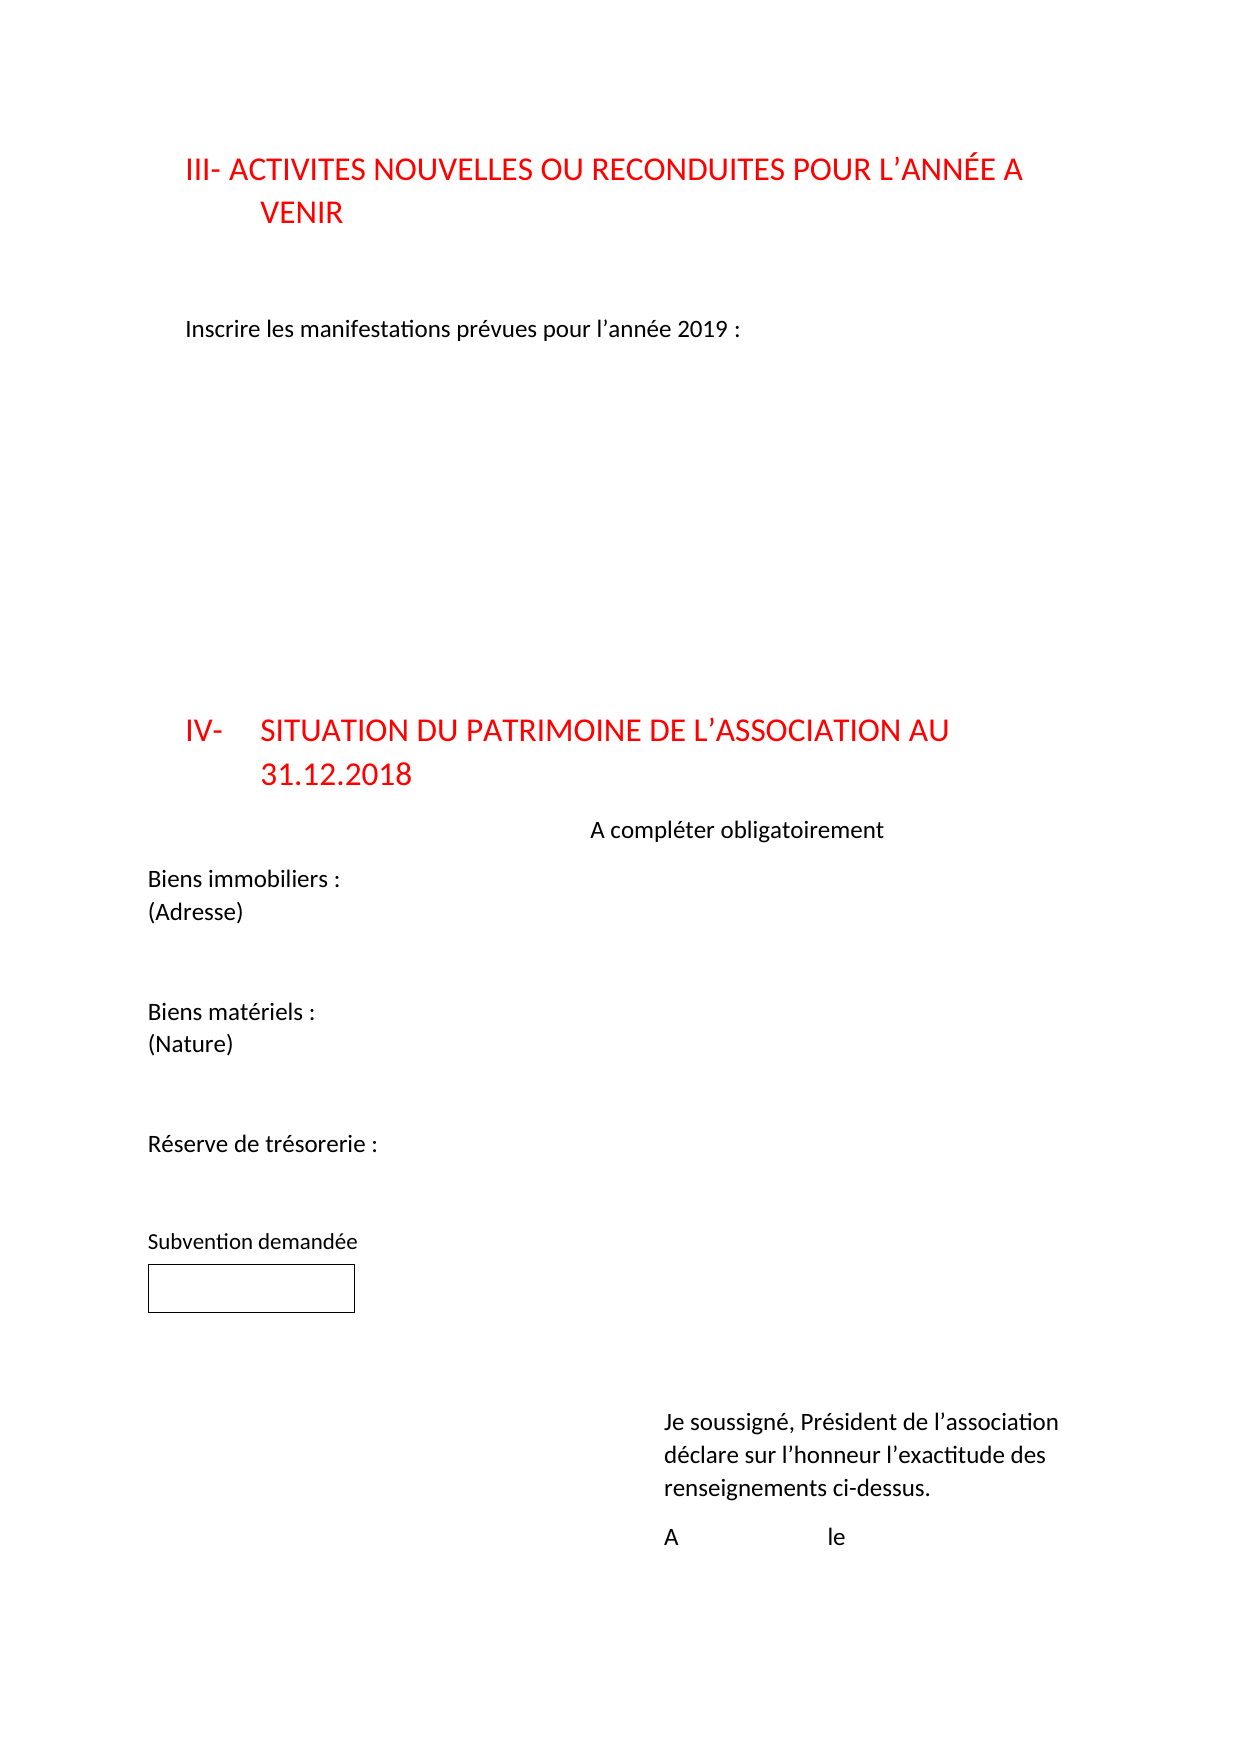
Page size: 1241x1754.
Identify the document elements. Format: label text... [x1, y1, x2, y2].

text A le [664, 1521, 1093, 1552]
text Biens matériels : [148, 996, 1093, 1026]
text Je soussigné, Président de l’association déclare sur l’honneur l’exactitude des renseignements ci-dessus. [664, 1406, 1093, 1502]
list ACTIVITES NOUVELLES OU RECONDUITES POUR L’ANNÉE A VENIR [185, 148, 1093, 232]
text Réserve de trésorerie : [148, 1128, 1093, 1158]
text Subvention demandée [148, 1227, 1093, 1255]
text (Adresse) [148, 897, 1093, 927]
text A compléter obligatoirement [148, 814, 1093, 844]
list SITUATION DU PATRIMOINE DE L’ASSOCIATION AU 31.12.2018 [185, 709, 1093, 794]
text (Nature) [148, 1029, 1093, 1059]
text Inscrire les manifestations prévues pour l’année 2019 : [185, 313, 1093, 343]
text Biens immobiliers : [148, 864, 1093, 894]
